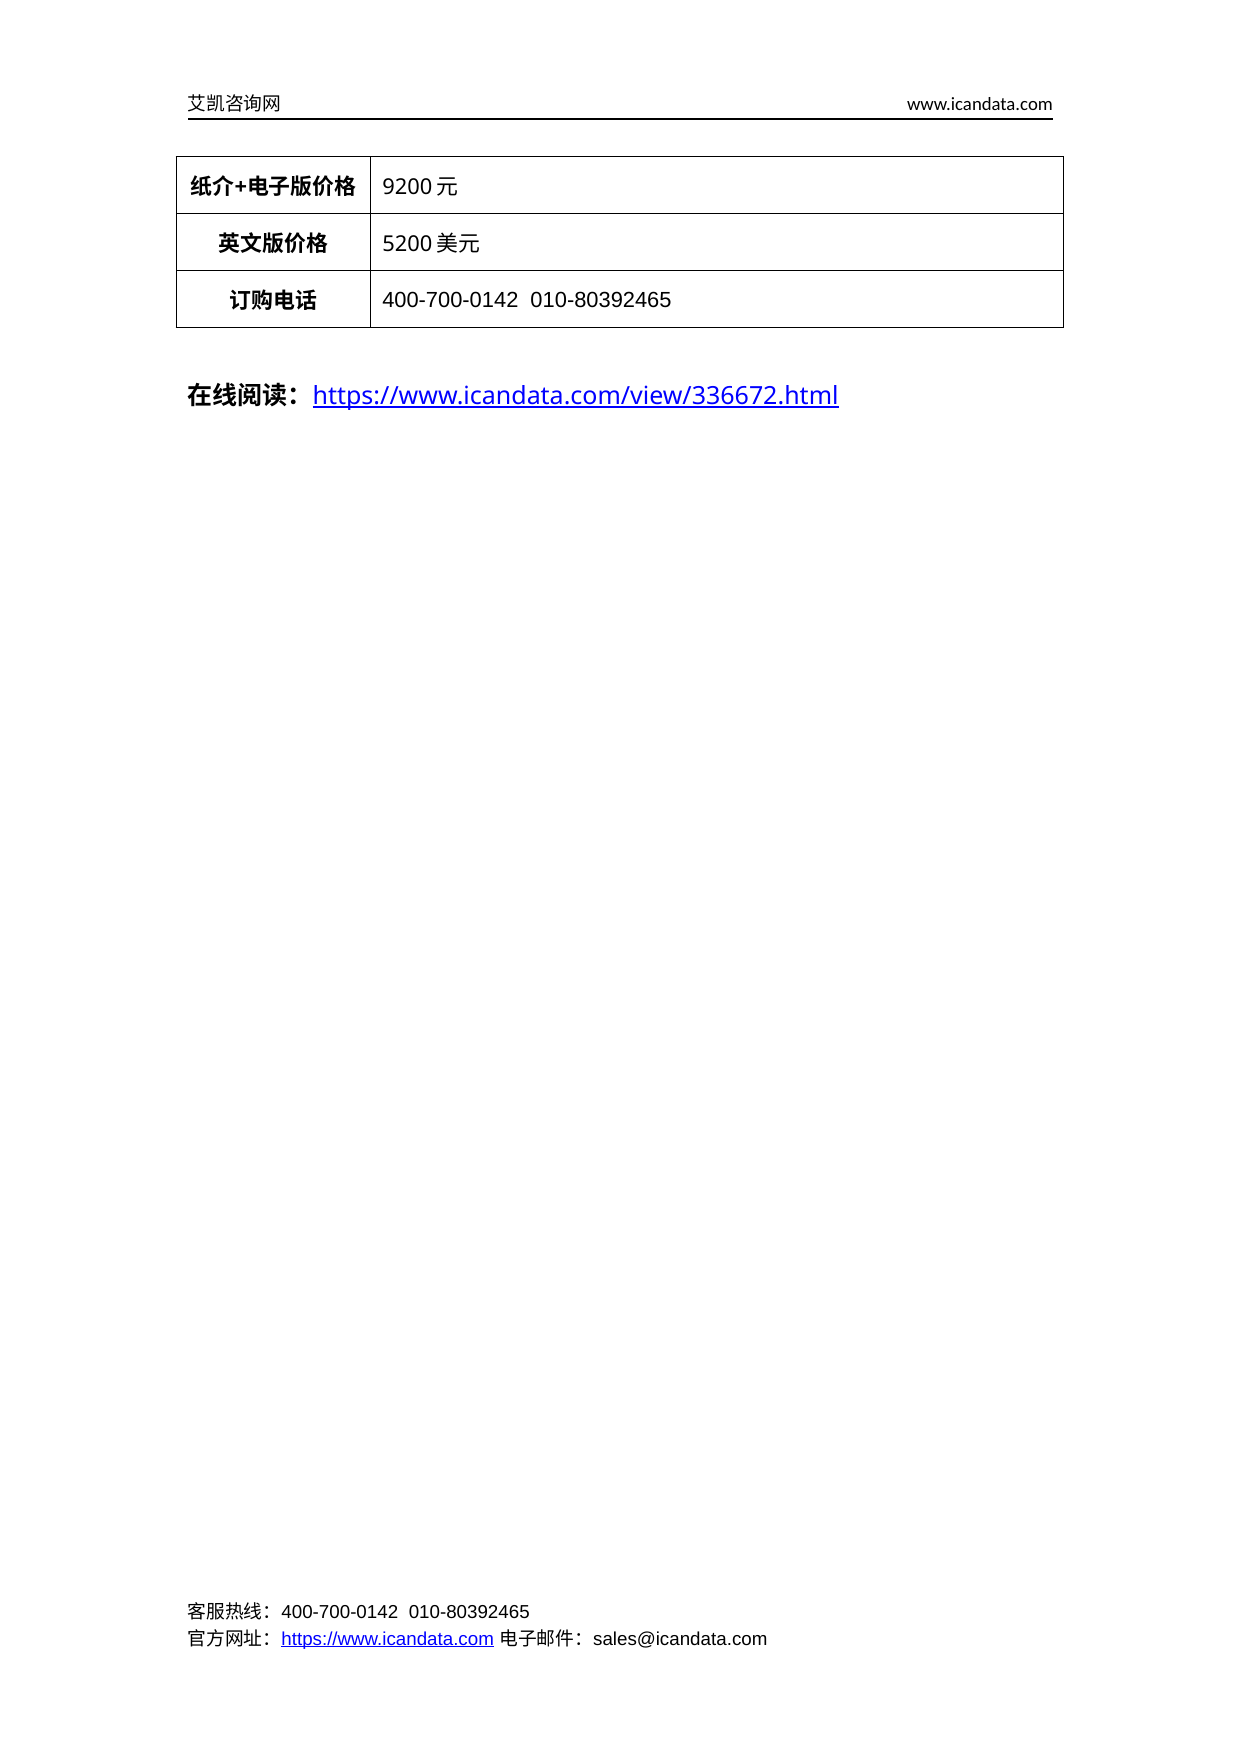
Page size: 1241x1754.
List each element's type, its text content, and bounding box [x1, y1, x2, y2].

text 在线阅读：https://www.icandata.com/view/336672.html [187, 361, 1053, 426]
table_cell 订购电话 [177, 271, 370, 327]
table_cell 纸介+电子版价格 [177, 157, 370, 213]
table_cell 英文版价格 [177, 214, 370, 270]
table_cell 9200元 [371, 157, 1063, 213]
table_cell 5200美元 [371, 214, 1063, 270]
table_cell 400-700-0142 010-80392465 [371, 271, 1063, 327]
